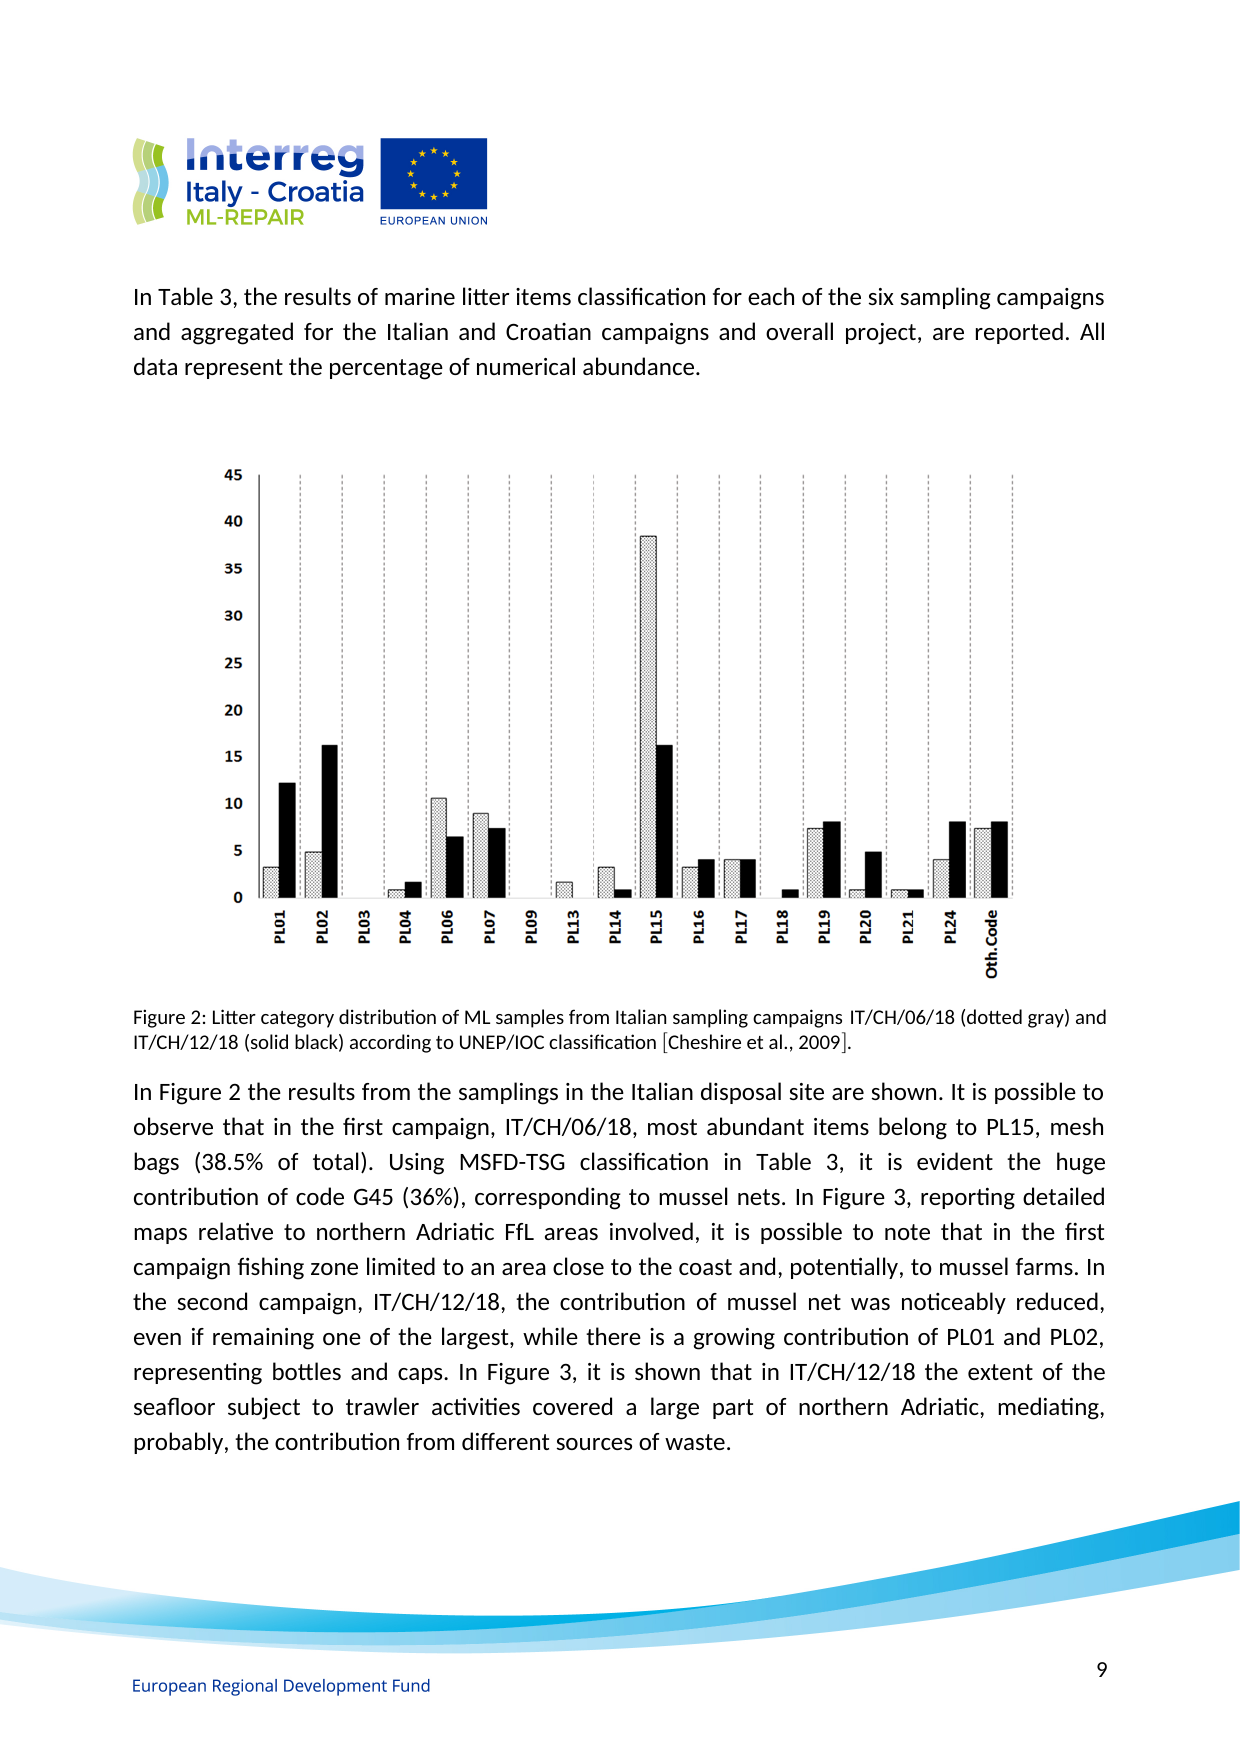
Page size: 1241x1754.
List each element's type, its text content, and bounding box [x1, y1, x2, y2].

text In Figure 2 the results from the samplings in the Italian disposal site are shown. It is possible to observe that in the first campaign, IT/CH/06/18, most abundant items belong to PL15, mesh bags (38.5% of total). Using MSFD-TSG classification in Table 3, it is evident the huge contribution of code G45 (36%), corresponding to mussel nets. In Figure 3, reporting detailed maps relative to northern Adriatic FfL areas involved, it is possible to note that in the first campaign fishing zone limited to an area close to the coast and, potentially, to mussel farms. In the second campaign, IT/CH/12/18, the contribution of mussel net was noticeably reduced, even if remaining one of the largest, while there is a growing contribution of PL01 and PL02, representing bottles and caps. In Figure 3, it is shown that in IT/CH/12/18 the extent of the seafloor subject to trawler activities covered a large part of northern Adriatic, mediating, probably, the contribution from different sources of waste. [133, 1076, 1107, 1456]
picture [0, 0, 1240, 1754]
text In Table 3, the results of marine litter items classification for each of the six sampling campaigns and aggregated for the Italian and Croatian campaigns and overall project, are reported. All data represent the percentage of numerical abundance. [133, 281, 1107, 381]
